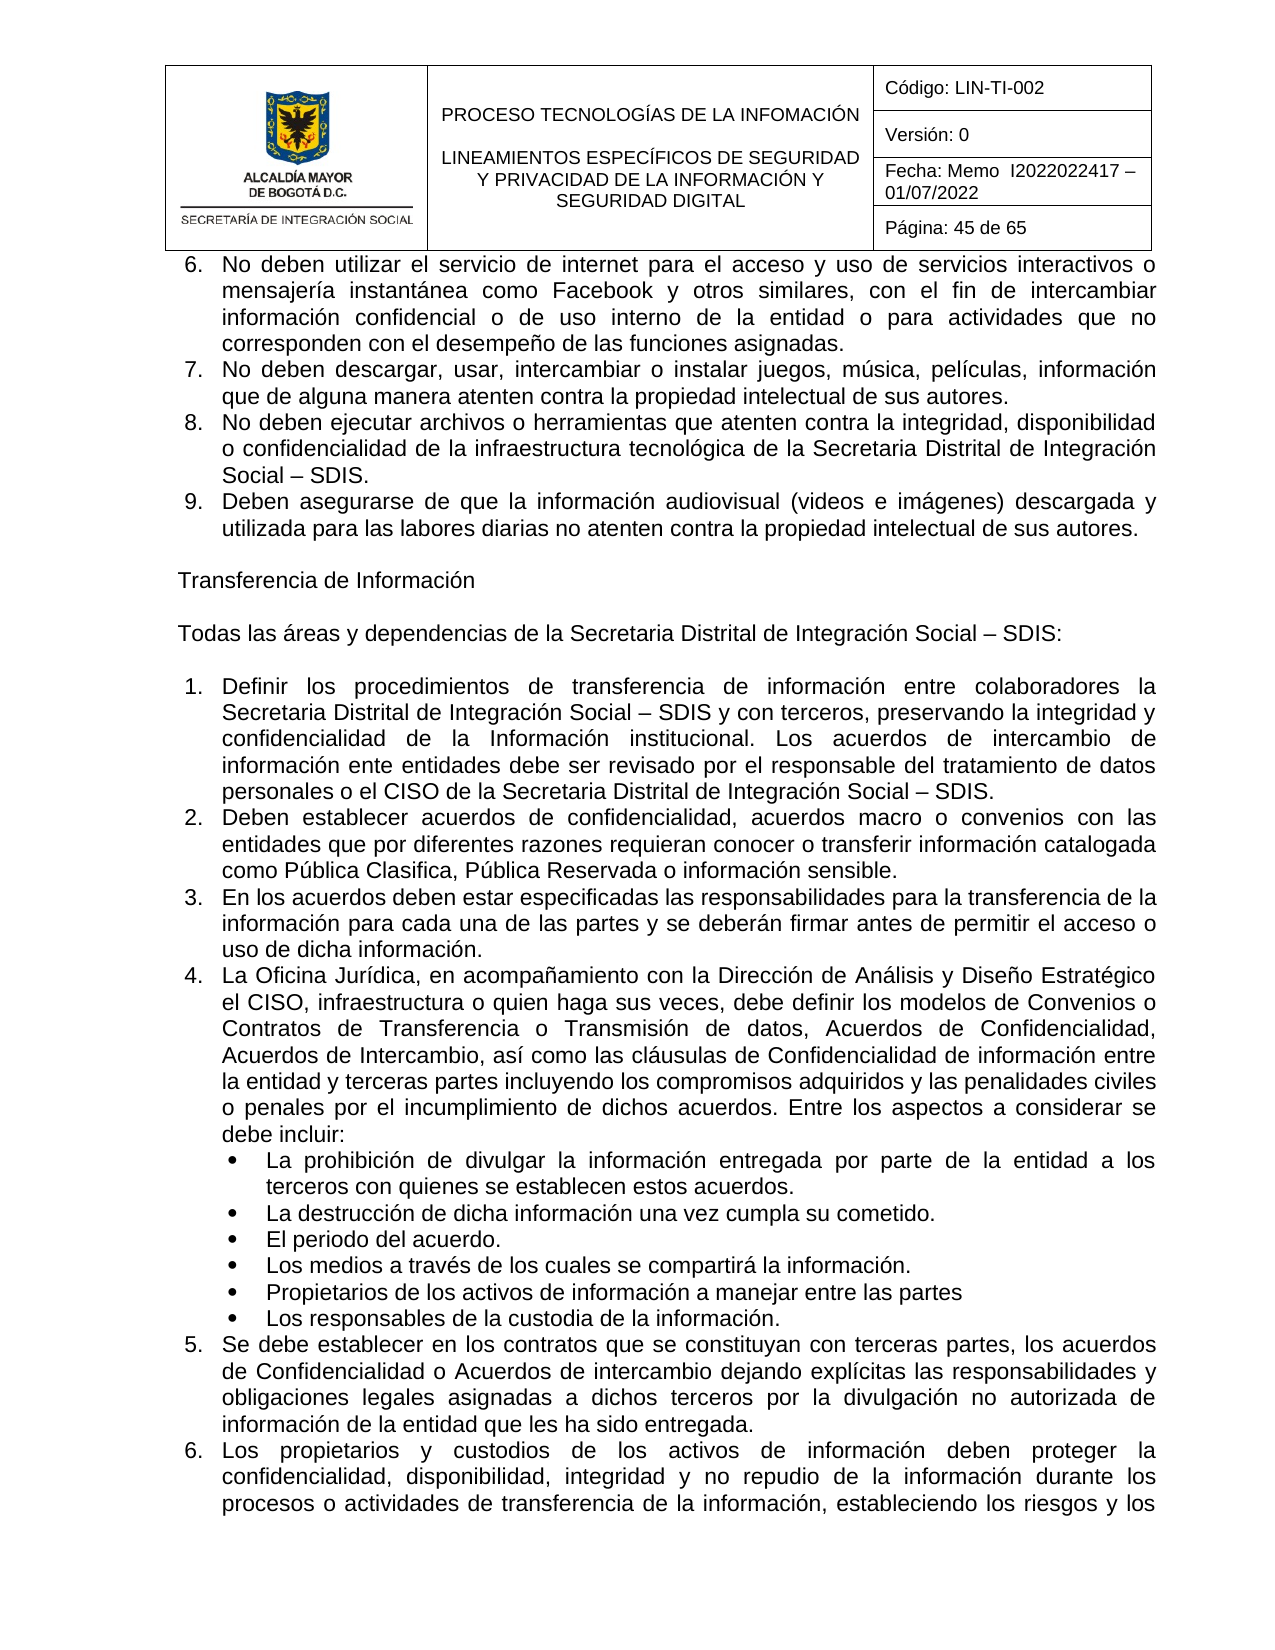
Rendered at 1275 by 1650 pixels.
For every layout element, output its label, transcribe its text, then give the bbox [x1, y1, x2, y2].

list La prohibición de divulgar la información entregada por parte de la entidad a los terceros con quienes se establecen estos acuerdos. [228, 1147, 1157, 1200]
list El periodo del acuerdo. [228, 1226, 1157, 1252]
list Deben asegurarse de que la información audiovisual (videos e imágenes) descargada y utilizada para las labores diarias no atenten contra la propiedad intelectual de sus autores. [184, 488, 1157, 541]
list Definir los procedimientos de transferencia de información entre colaboradores la Secretaria Distrital de Integración Social – SDIS y con terceros, preservando la integridad y confidencialidad de la Información institucional. Los acuerdos de intercambio de información ente entidades debe ser revisado por el responsable del tratamiento de datos personales o el CISO de la Secretaria Distrital de Integración Social – SDIS. [184, 673, 1157, 804]
text Transferencia de Información [177, 567, 1157, 593]
list En los acuerdos deben estar especificadas las responsabilidades para la transferencia de la información para cada una de las partes y se deberán firmar antes de permitir el acceso o uso de dicha información. [184, 883, 1157, 962]
text Todas las áreas y dependencias de la Secretaria Distrital de Integración Social – SDIS: [177, 620, 1157, 646]
list Se debe establecer en los contratos que se constituyan con terceras partes, los acuerdos de Confidencialidad o Acuerdos de intercambio dejando explícitas las responsabilidades y obligaciones legales asignadas a dichos terceros por la divulgación no autorizada de información de la entidad que les ha sido entregada. [184, 1331, 1157, 1437]
list Deben establecer acuerdos de confidencialidad, acuerdos macro o convenios con las entidades que por diferentes razones requieran conocer o transferir información catalogada como Pública Clasifica, Pública Reservada o información sensible. [184, 804, 1157, 883]
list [184, 1437, 1157, 1516]
list La Oficina Jurídica, en acompañamiento con la Dirección de Análisis y Diseño Estratégico el CISO, infraestructura o quien haga sus veces, debe definir los modelos de Convenios o Contratos de Transferencia o Transmisión de datos, Acuerdos de Confidencialidad, Acuerdos de Intercambio, así como las cláusulas de Confidencialidad de información entre la entidad y terceras partes incluyendo los compromisos adquiridos y las penalidades civiles o penales por el incumplimiento de dichos acuerdos. Entre los aspectos a considerar se debe incluir: [184, 962, 1157, 1147]
list No deben utilizar el servicio de internet para el acceso y uso de servicios interactivos o mensajería instantánea como Facebook y otros similares, con el fin de intercambiar información confidencial o de uso interno de la entidad o para actividades que no corresponden con el desempeño de las funciones asignadas. [184, 177, 1157, 356]
list La destrucción de dicha información una vez cumpla su cometido. [228, 1200, 1157, 1226]
list No deben ejecutar archivos o herramientas que atenten contra la integridad, disponibilidad o confidencialidad de la infraestructura tecnológica de la Secretaria Distrital de Integración Social – SDIS. [184, 409, 1157, 488]
list Propietarios de los activos de información a manejar entre las partes [228, 1279, 1157, 1305]
list No deben descargar, usar, intercambiar o instalar juegos, música, películas, información que de alguna manera atenten contra la propiedad intelectual de sus autores. [184, 356, 1157, 409]
list Los medios a través de los cuales se compartirá la información. [228, 1252, 1157, 1279]
picture [180, 91, 413, 224]
list Los responsables de la custodia de la información. [228, 1305, 1157, 1331]
